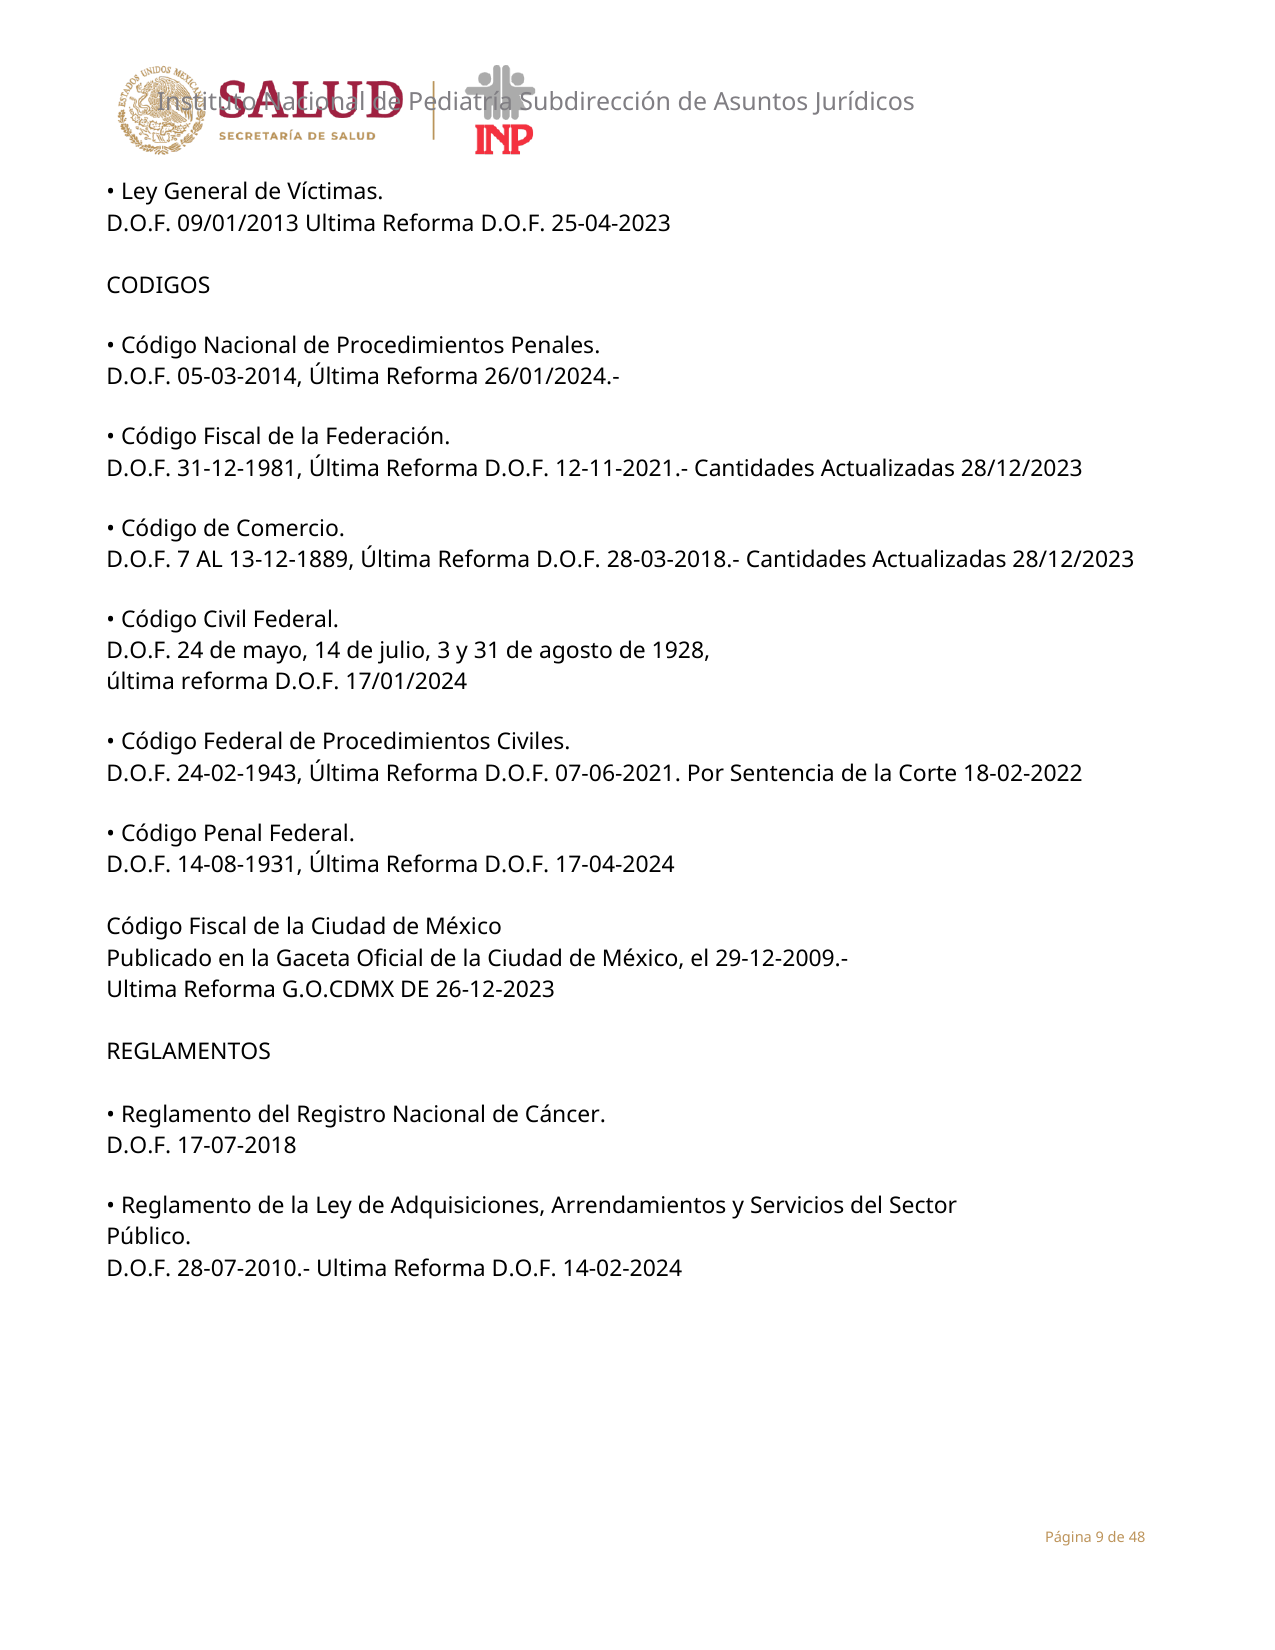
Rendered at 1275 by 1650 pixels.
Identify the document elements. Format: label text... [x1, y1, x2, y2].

text CODIGOS [106, 269, 1149, 329]
text Ultima Reforma G.O.CDMX DE 26-12-2023 [106, 973, 1149, 1004]
text • Código Civil Federal. D.O.F. 24 de mayo, 14 de julio, 3 y 31 de agosto de 1928, [106, 603, 1149, 665]
text • Código Penal Federal. [106, 817, 1149, 848]
text D.O.F. 14-08-1931, Última Reforma D.O.F. 17-04-2024 [106, 848, 1149, 879]
text última reforma D.O.F. 17/01/2024 [106, 665, 1149, 725]
text • Ley General de Víctimas. D.O.F. 09/01/2013 Ultima Reforma D.O.F. 25-04-2023 [106, 175, 1149, 238]
text • Reglamento de la Ley de Adquisiciones, Arrendamientos y Servicios del Sector Público. D.O.F. 28-07-2010.- Ultima Reforma D.O.F. 14-02-2024 [106, 1189, 1149, 1312]
text • Código Federal de Procedimientos Civiles. D.O.F. 24-02-1943, Última Reforma D.O.F. 07-06-2021. Por Sentencia de la Corte 18-02-2022 [106, 725, 1149, 817]
text • Código Nacional de Procedimientos Penales. D.O.F. 05-03-2014, Última Reforma 26/01/2024.- [106, 329, 1149, 420]
text Publicado en la Gaceta Oficial de la Ciudad de México, el 29-12-2009.- [106, 942, 1149, 973]
text • Código de Comercio. D.O.F. 7 AL 13-12-1889, Última Reforma D.O.F. 28-03-2018.- Cantidades Actualizadas 28/12/2023 [106, 512, 1149, 603]
text • Código Fiscal de la Federación. D.O.F. 31-12-1981, Última Reforma D.O.F. 12-11-2021.- Cantidades Actualizadas 28/12/2023 [106, 420, 1149, 512]
picture [117, 65, 536, 155]
text • Reglamento del Registro Nacional de Cáncer. D.O.F. 17-07-2018 [106, 1067, 1149, 1189]
text REGLAMENTOS [106, 1035, 1149, 1067]
picture [106, 1436, 1275, 1650]
text Código Fiscal de la Ciudad de México [106, 910, 1149, 942]
